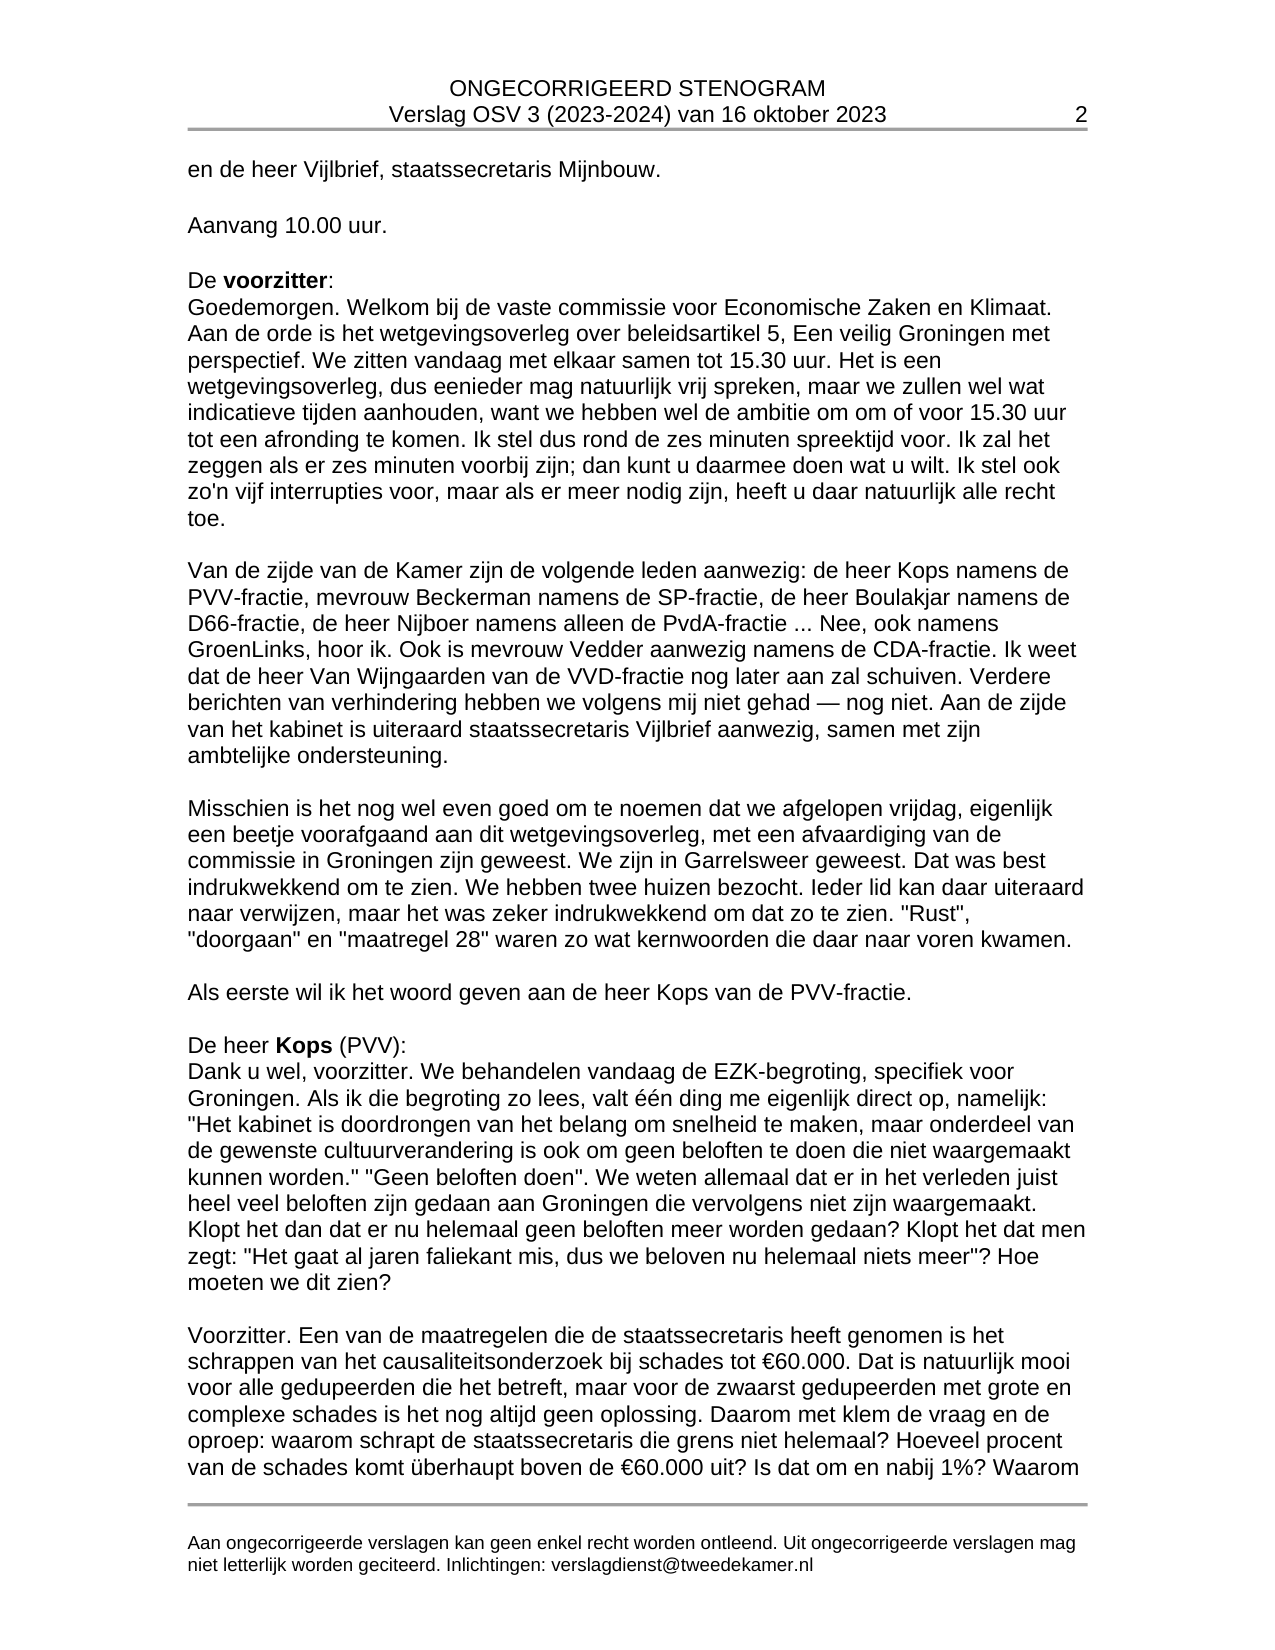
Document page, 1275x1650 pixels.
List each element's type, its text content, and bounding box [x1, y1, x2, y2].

text Aanvang 10.00 uur. [187, 212, 1087, 238]
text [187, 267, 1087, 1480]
text en de heer Vijlbrief, staatssecretaris Mijnbouw. [187, 156, 1087, 183]
